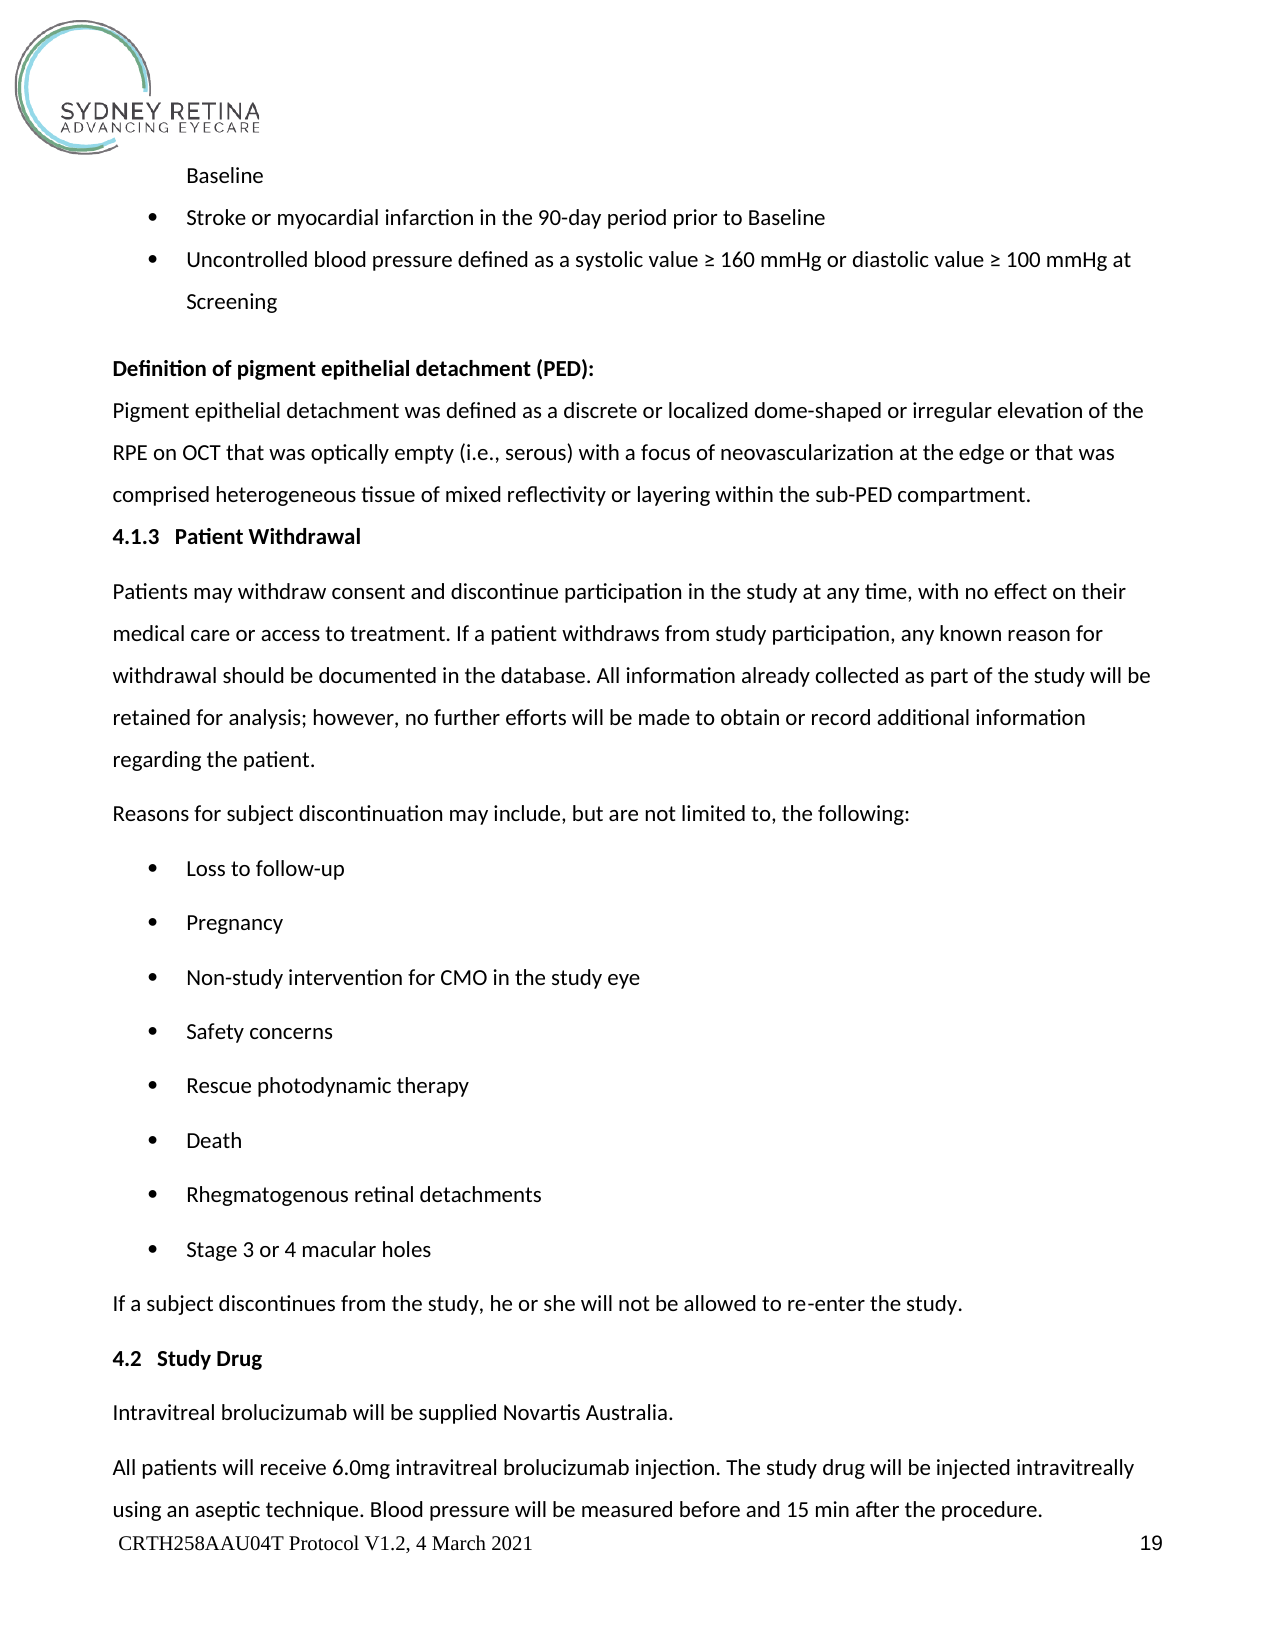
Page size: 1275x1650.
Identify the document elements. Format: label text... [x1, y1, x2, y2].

list Non-study intervention for CMO in the study eye [148, 963, 1163, 991]
list Stage 3 or 4 macular holes [148, 1235, 1163, 1263]
text Definition of pigment epithelial detachment (PED): [112, 354, 1163, 382]
list Uncontrolled blood pressure defined as a systolic value ≥ 160 mmHg or diastolic value ≥ 100 mmHg at Screening [148, 246, 1163, 316]
text All patients will receive 6.0mg intravitreal brolucizumab injection. The study drug will be injected intravitreally using an aseptic technique. Blood pressure will be measured before and 15 min after the procedure. [112, 1453, 1163, 1523]
text Patients may withdraw consent and discontinue participation in the study at any time, with no effect on their medical care or access to treatment. If a patient withdraws from study participation, any known reason for withdrawal should be documented in the database. All information already collected as part of the study will be retained for analysis; however, no further efforts will be made to obtain or record additional information regarding the patient. [112, 577, 1163, 773]
text 4.2 Study Drug [112, 1344, 1163, 1372]
text Pigment epithelial detachment was defined as a discrete or localized dome-shaped or irregular elevation of the RPE on OCT that was optically empty (i.e., serous) with a focus of neovascularization at the edge or that was comprised heterogeneous tissue of mixed reflectivity or layering within the sub-PED compartment. [112, 396, 1163, 508]
text If a subject discontinues from the study, he or she will not be allowed to re-enter the study. [112, 1289, 1163, 1318]
list Rhegmatogenous retinal detachments [148, 1181, 1163, 1209]
list Pregnancy [148, 908, 1163, 936]
text 4.1.3 Patient Withdrawal [112, 522, 1163, 550]
text Intravitreal brolucizumab will be supplied Novartis Australia. [112, 1398, 1163, 1427]
text Reasons for subject discontinuation may include, but are not limited to, the following: [112, 799, 1163, 827]
list Loss to follow-up [148, 854, 1163, 882]
list Rescue photodynamic therapy [148, 1072, 1163, 1100]
list Stroke or myocardial infarction in the 90-day period prior to Baseline [148, 203, 1163, 232]
list Safety concerns [148, 1017, 1163, 1045]
list Death [148, 1126, 1163, 1154]
list Systemic anti-vascular endothelial growth factor (VEGF) therapy within the 90-day period prior to Baseline [148, 162, 1163, 189]
picture [14, 19, 260, 155]
